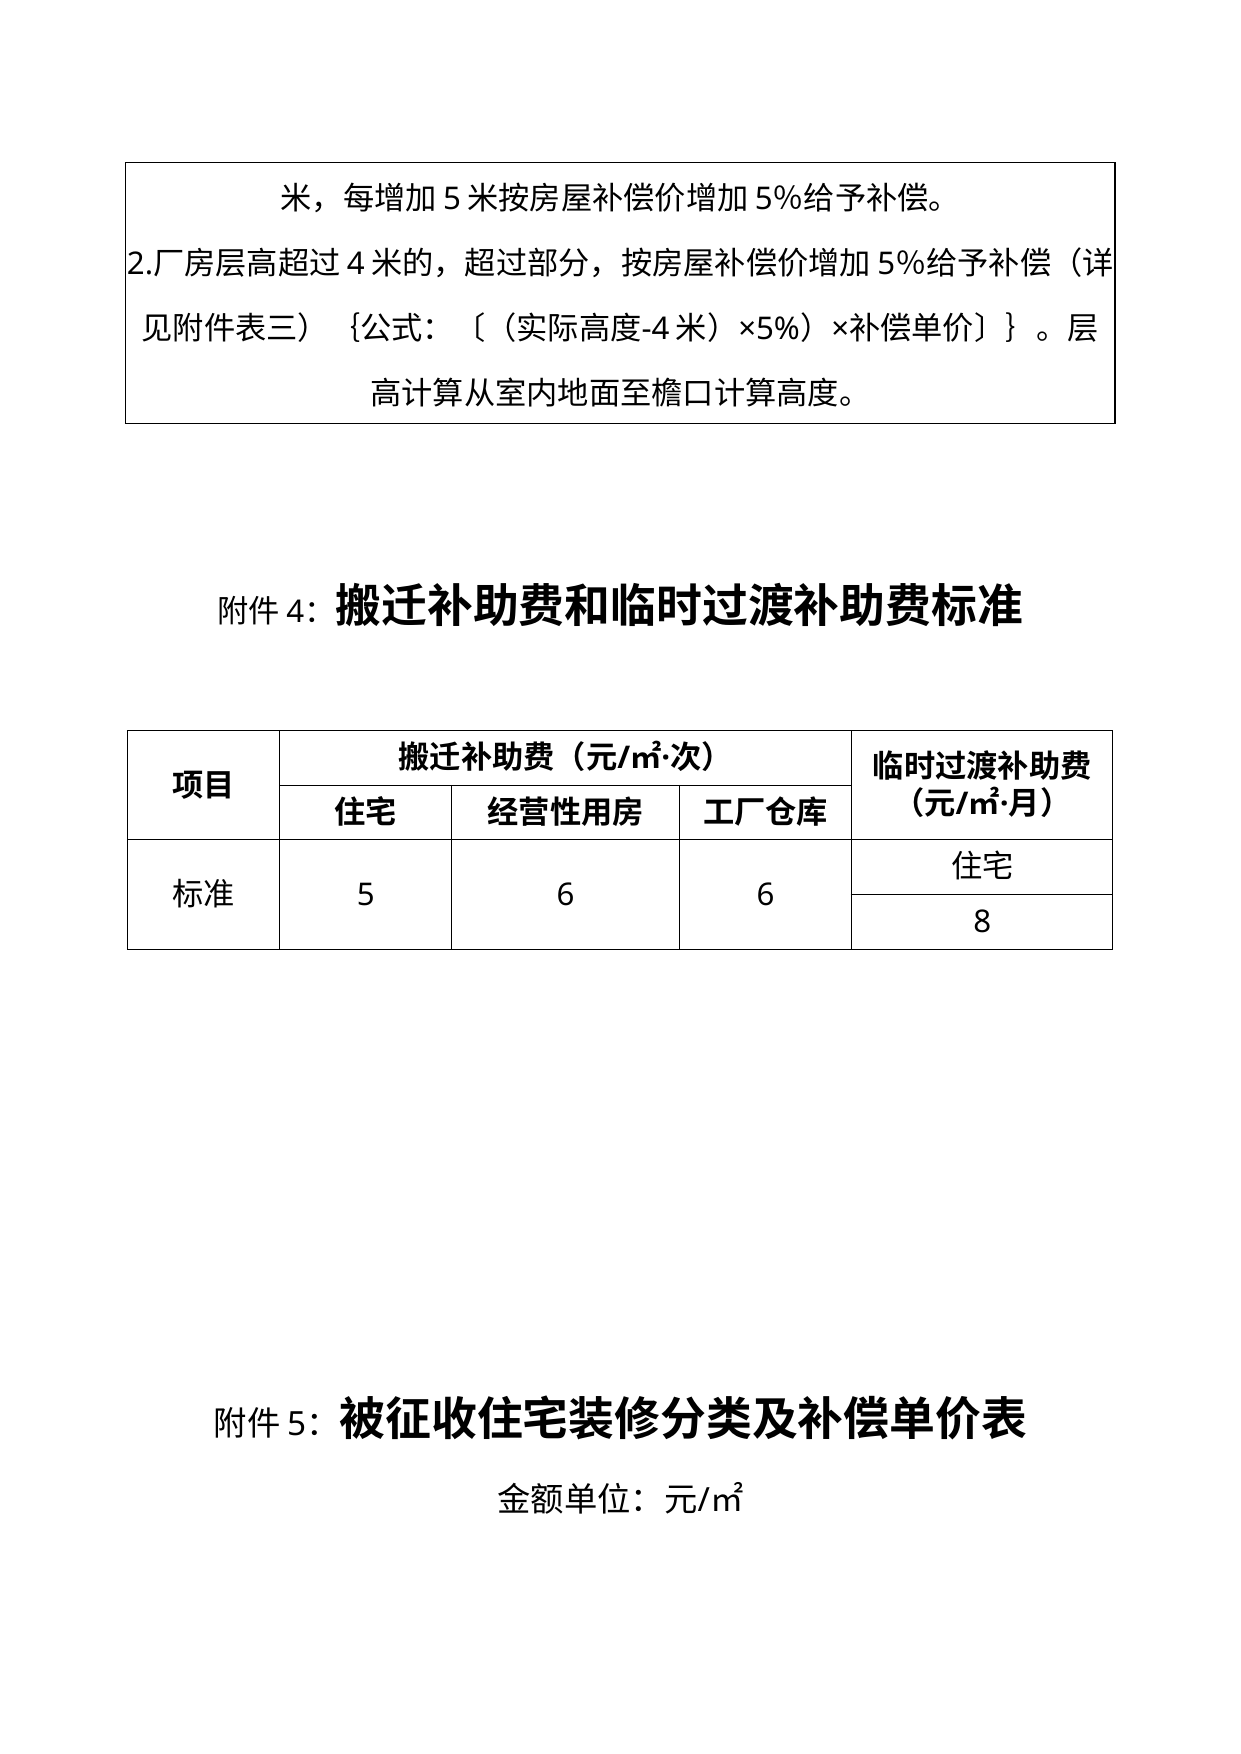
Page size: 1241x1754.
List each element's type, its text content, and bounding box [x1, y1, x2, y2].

text 附件5：被征收住宅装修分类及补偿单价表 [187, 1367, 1053, 1464]
table_cell 5 [280, 840, 451, 949]
text 金额单位：元/㎡ [187, 1464, 1053, 1529]
table_cell 工厂仓库 [680, 786, 851, 839]
table_cell 6 [680, 840, 851, 949]
table_cell 标准 [128, 840, 279, 949]
table_header 搬迁补助费（元/㎡·次） [280, 731, 851, 785]
table_cell 住宅 [852, 840, 1112, 894]
table_cell 8 [852, 895, 1112, 949]
table_cell 住宅 [280, 786, 451, 839]
table_cell 6 [452, 840, 679, 949]
table_header 临时过渡补助费（元/㎡·月） [852, 731, 1112, 839]
table_cell 经营性用房 [452, 786, 679, 839]
text 附件4：搬迁补助费和临时过渡补助费标准 [187, 554, 1053, 652]
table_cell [126, 163, 1114, 423]
table_header 项目 [128, 731, 279, 839]
